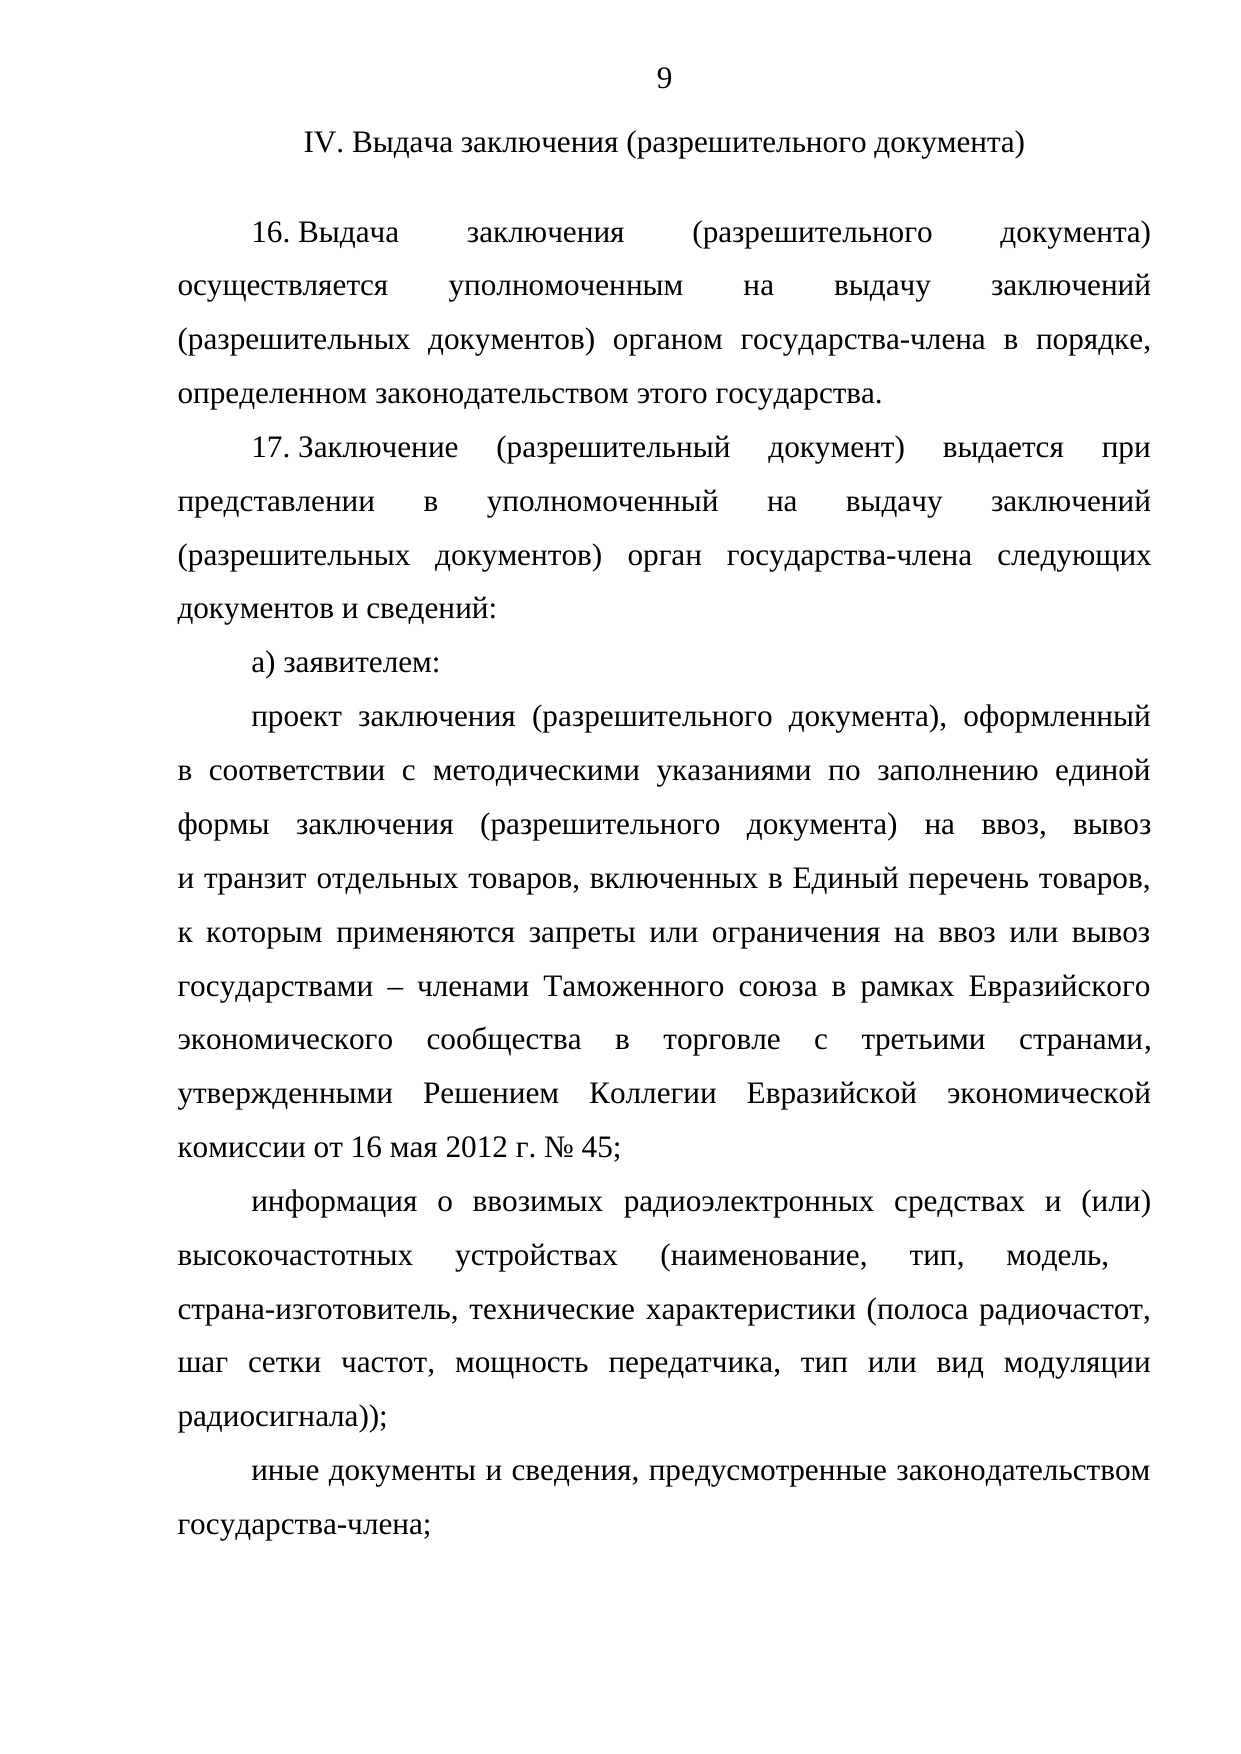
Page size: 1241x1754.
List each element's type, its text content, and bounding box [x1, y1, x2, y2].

text 17. Заключение (разрешительный документ) выдается при представлении в уполномоченный на выдачу заключений (разрешительных документов) орган государства-члена следующих документов и сведений: [177, 428, 1152, 626]
text IV. Выдача заключения (разрешительного документа) [177, 123, 1152, 159]
text 16. Выдача заключения (разрешительного документа) осуществляется уполномоченным на выдачу заключений (разрешительных документов) органом государства-члена в порядке, определенном законодательством этого государства. [177, 213, 1152, 410]
text иные документы и сведения, предусмотренные законодательством государства-члена; [177, 1451, 1152, 1541]
text проект заключения (разрешительного документа), оформленный в соответствии с методическими указаниями по заполнению единой формы заключения (разрешительного документа) на ввоз, вывоз и транзит отдельных товаров, включенных в Единый перечень товаров, к которым применяются запреты или ограничения на ввоз или вывоз государствами – членами Таможенного союза в рамках Евразийского экономического сообщества в торговле с третьими странами, утвержденными Решением Коллегии Евразийской экономической комиссии от 16 мая 2012 г. № 45; [177, 697, 1152, 1164]
text а) заявителем: [177, 644, 1152, 679]
